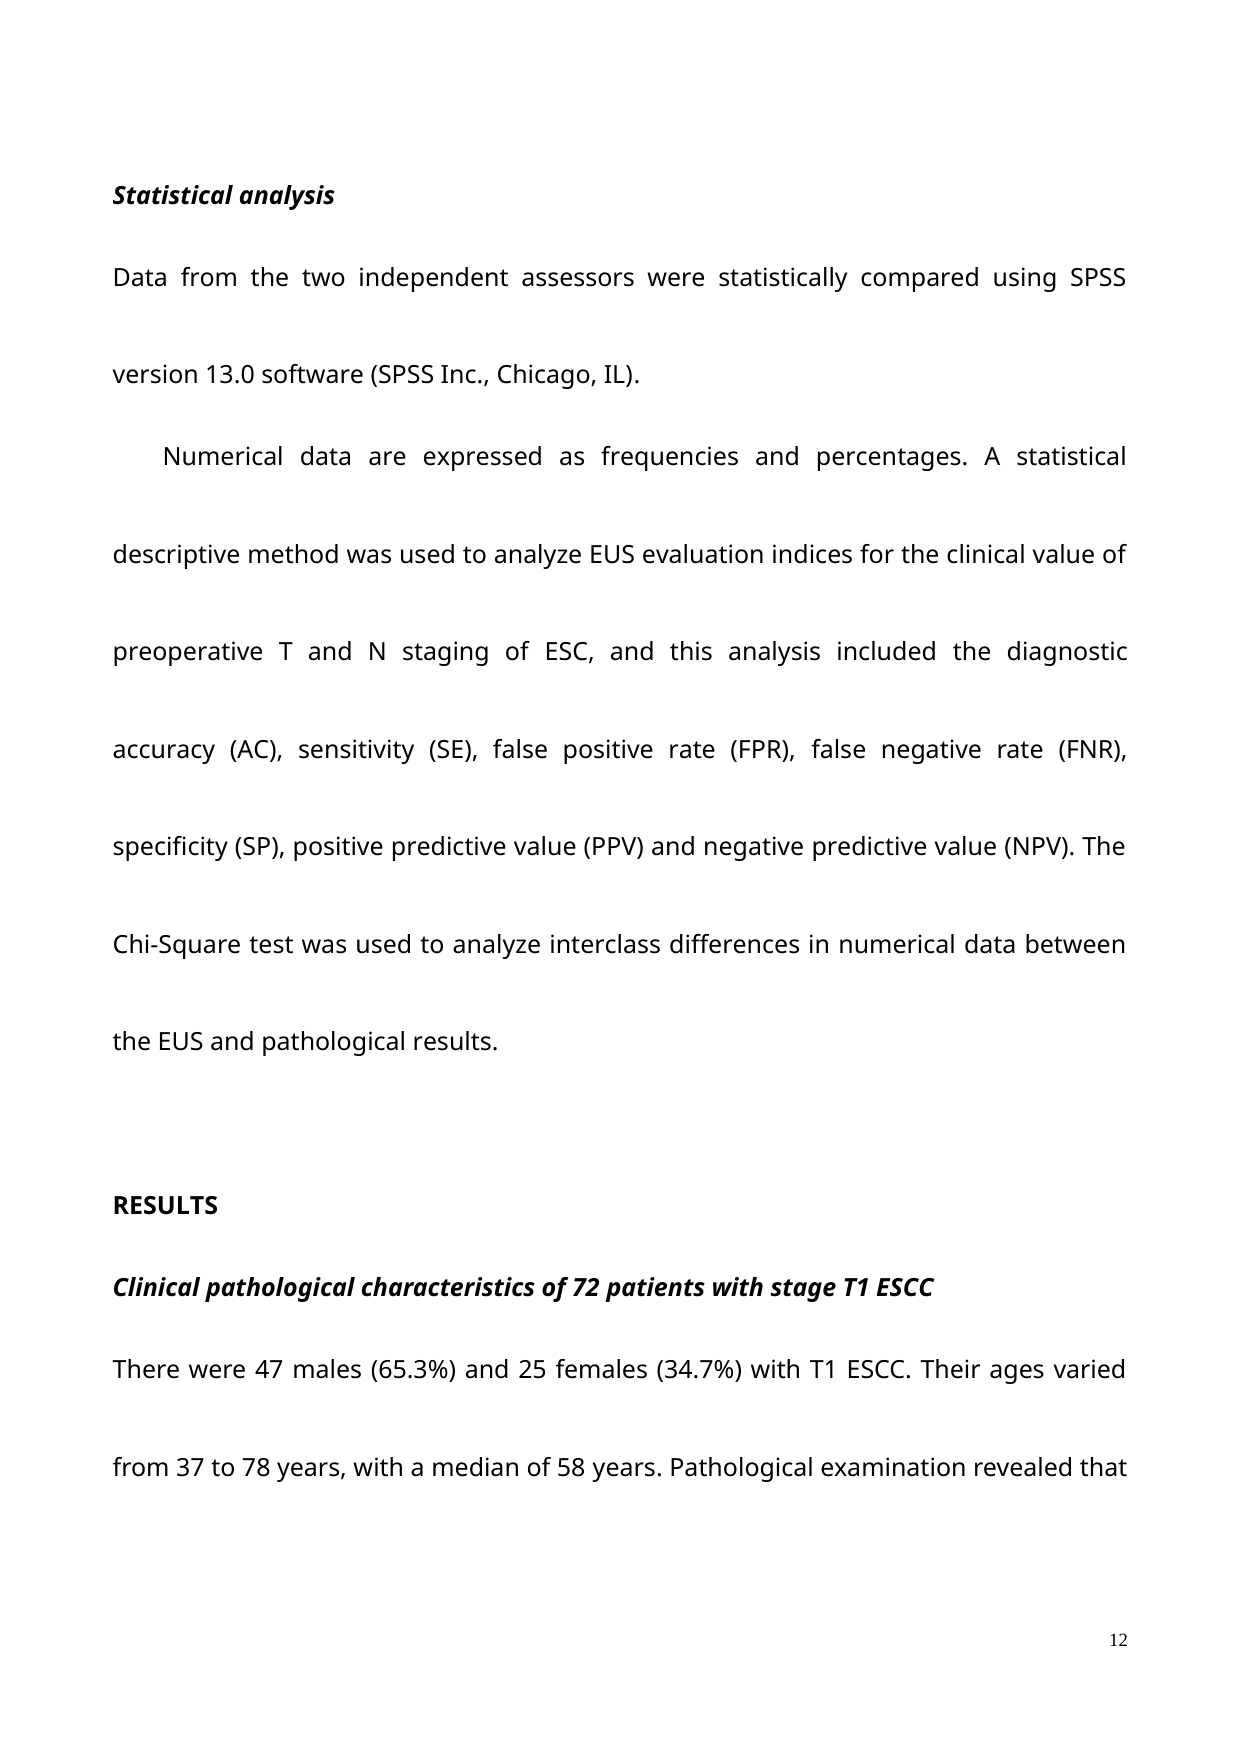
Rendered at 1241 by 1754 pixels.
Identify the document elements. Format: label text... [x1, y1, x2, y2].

text Numerical data are expressed as frequencies and percentages. A statistical descriptive method was used to analyze EUS evaluation indices for the clinical value of preoperative T and N staging of ESC, and this analysis included the diagnostic accuracy (AC), sensitivity (SE), false positive rate (FPR), false negative rate (FNR), specificity (SP), positive predictive value (PPV) and negative predictive value (NPV). The Chi-Square test was used to analyze interclass differences in numerical data between the EUS and pathological results. [112, 423, 1128, 1073]
text RESULTS [112, 1172, 1128, 1237]
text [112, 1336, 1128, 1499]
text Statistical analysis [112, 162, 1128, 227]
text Clinical pathological characteristics of 72 patients with stage T1 ESCC [112, 1254, 1128, 1319]
text Data from the two independent assessors were statistically compared using SPSS version 13.0 software (SPSS Inc., Chicago, IL). [112, 244, 1128, 406]
